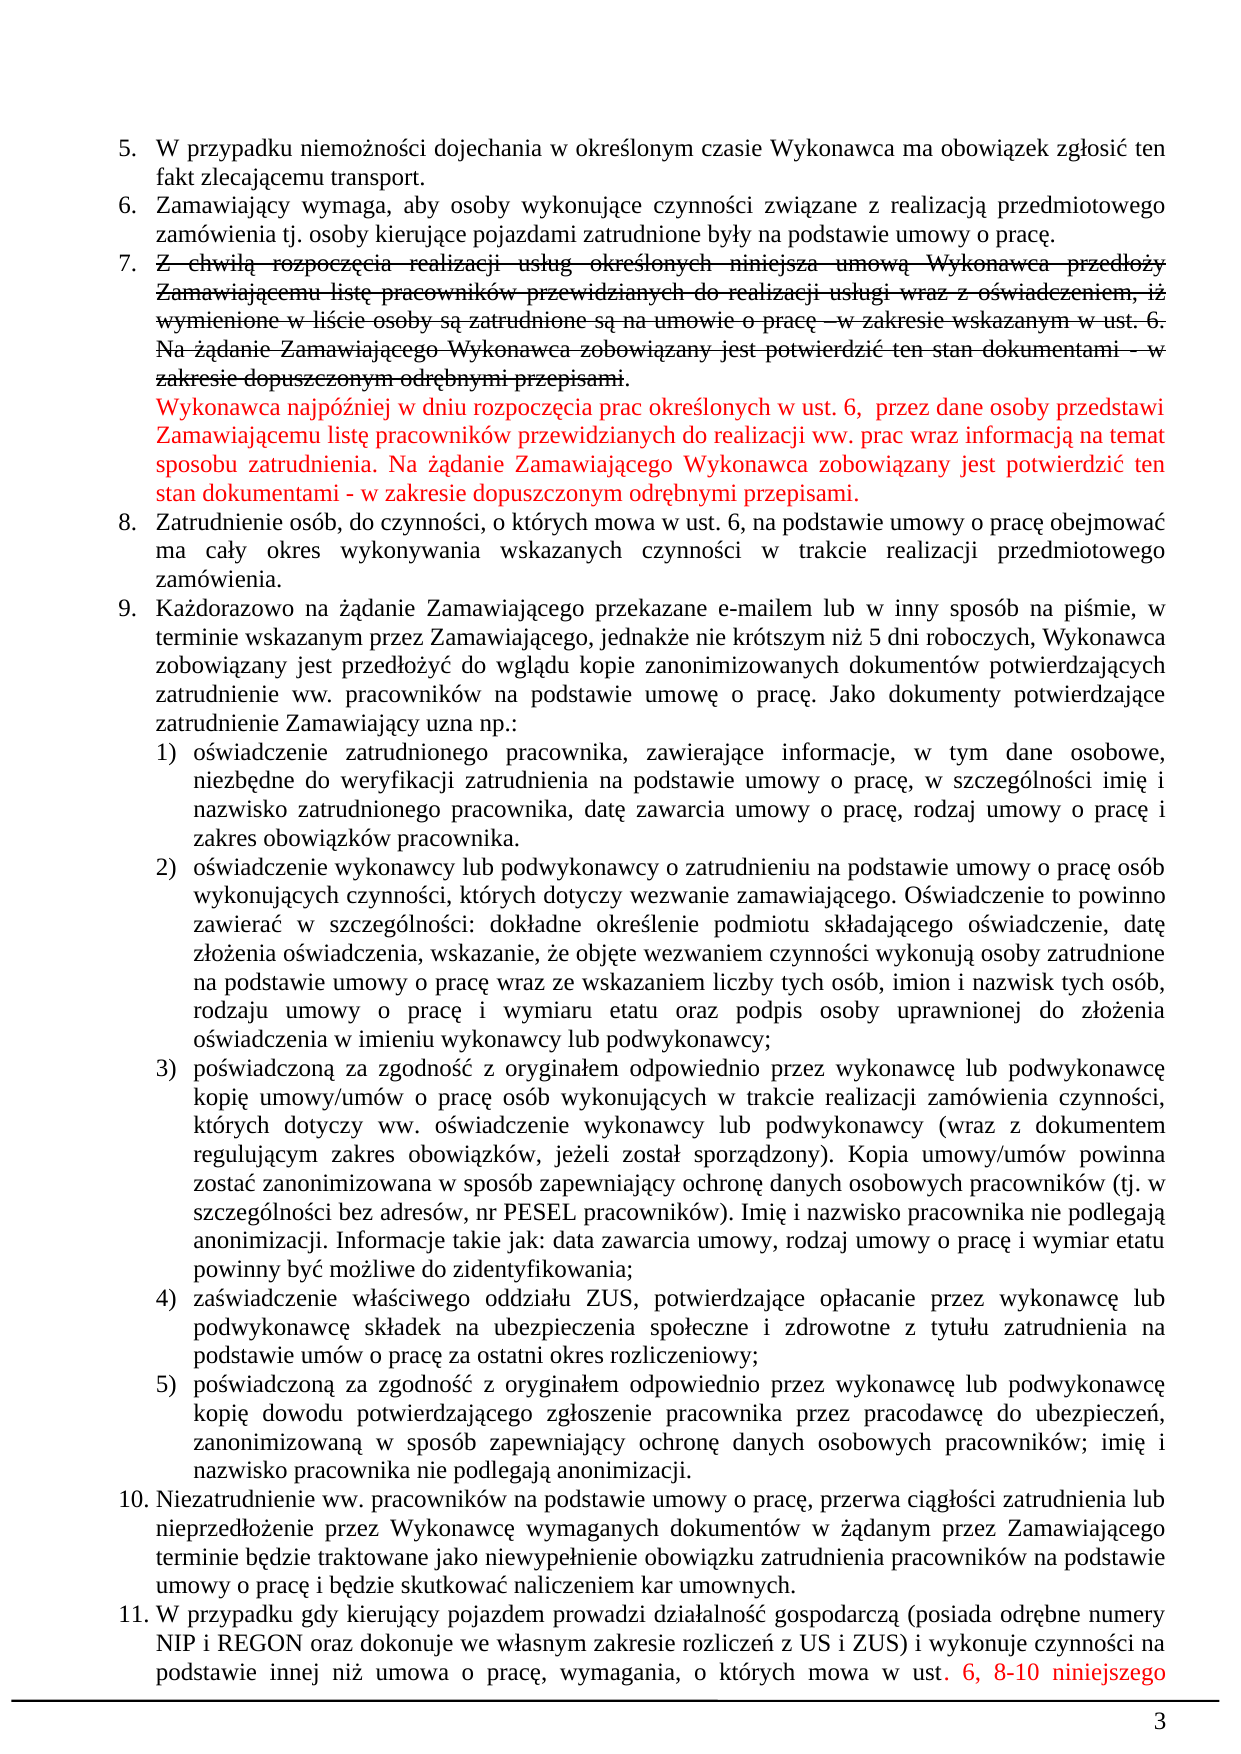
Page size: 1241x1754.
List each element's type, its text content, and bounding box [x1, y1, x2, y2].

list oświadczenie wykonawcy lub podwykonawcy o zatrudnieniu na podstawie umowy o pracę osób wykonujących czynności, których dotyczy wezwanie zamawiającego. Oświadczenie to powinno zawierać w szczególności: dokładne określenie podmiotu składającego oświadczenie, datę złożenia oświadczenia, wskazanie, że objęte wezwaniem czynności wykonują osoby zatrudnione na podstawie umowy o pracę wraz ze wskazaniem liczby tych osób, imion i nazwisk tych osób, rodzaju umowy o pracę i wymiaru etatu oraz podpis osoby uprawnionej do złożenia oświadczenia w imieniu wykonawcy lub podwykonawcy; [156, 852, 1166, 1053]
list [118, 1599, 1166, 1685]
list Z chwilą rozpoczęcia realizacji usług określonych niniejsza umową Wykonawca przedłoży Zamawiającemu listę pracowników przewidzianych do realizacji usługi wraz z oświadczeniem, iż wymienione w liście osoby są zatrudnione są na umowie o pracę –w zakresie wskazanym w ust. 6. Na żądanie Zamawiającego Wykonawca zobowiązany jest potwierdzić ten stan dokumentami - w zakresie dopuszczonym odrębnymi przepisami. [118, 248, 1166, 392]
list poświadczoną za zgodność z oryginałem odpowiednio przez wykonawcę lub podwykonawcę kopię umowy/umów o pracę osób wykonujących w trakcie realizacji zamówienia czynności, których dotyczy ww. oświadczenie wykonawcy lub podwykonawcy (wraz z dokumentem regulującym zakres obowiązków, jeżeli został sporządzony). Kopia umowy/umów powinna zostać zanonimizowana w sposób zapewniający ochronę danych osobowych pracowników (tj. w szczególności bez adresów, nr PESEL pracowników). Imię i nazwisko pracownika nie podlegają anonimizacji. Informacje takie jak: data zawarcia umowy, rodzaj umowy o pracę i wymiar etatu powinny być możliwe do zidentyfikowania; [156, 1053, 1166, 1283]
list zaświadczenie właściwego oddziału ZUS, potwierdzające opłacanie przez wykonawcę lub podwykonawcę składek na ubezpieczenia społeczne i zdrowotne z tytułu zatrudnienia na podstawie umów o pracę za ostatni okres rozliczeniowy; [156, 1283, 1166, 1369]
list Zatrudnienie osób, do czynności, o których mowa w ust. 6, na podstawie umowy o pracę obejmować ma cały okres wykonywania wskazanych czynności w trakcie realizacji przedmiotowego zamówienia. [118, 507, 1166, 593]
list poświadczoną za zgodność z oryginałem odpowiednio przez wykonawcę lub podwykonawcę kopię dowodu potwierdzającego zgłoszenie pracownika przez pracodawcę do ubezpieczeń, zanonimizowaną w sposób zapewniający ochronę danych osobowych pracowników; imię i nazwisko pracownika nie podlegają anonimizacji. [156, 1369, 1166, 1484]
text Wykonawca najpóźniej w dniu rozpoczęcia prac określonych w ust. 6, przez dane osoby przedstawi Zamawiającemu listę pracowników przewidzianych do realizacji ww. prac wraz informacją na temat sposobu zatrudnienia. Na żądanie Zamawiającego Wykonawca zobowiązany jest potwierdzić ten stan dokumentami - w zakresie dopuszczonym odrębnymi przepisami. [156, 392, 1166, 507]
list W przypadku niemożności dojechania w określonym czasie Wykonawca ma obowiązek zgłosić ten fakt zlecającemu transport. [118, 133, 1166, 190]
list Niezatrudnienie ww. pracowników na podstawie umowy o pracę, przerwa ciągłości zatrudnienia lub nieprzedłożenie przez Wykonawcę wymaganych dokumentów w żądanym przez Zamawiającego terminie będzie traktowane jako niewypełnienie obowiązku zatrudnienia pracowników na podstawie umowy o pracę i będzie skutkować naliczeniem kar umownych. [118, 1484, 1166, 1599]
list oświadczenie zatrudnionego pracownika, zawierające informacje, w tym dane osobowe, niezbędne do weryfikacji zatrudnienia na podstawie umowy o pracę, w szczególności imię i nazwisko zatrudnionego pracownika, datę zawarcia umowy o pracę, rodzaj umowy o pracę i zakres obowiązków pracownika. [156, 737, 1166, 852]
list Zamawiający wymaga, aby osoby wykonujące czynności związane z realizacją przedmiotowego zamówienia tj. osoby kierujące pojazdami zatrudnione były na podstawie umowy o pracę. [118, 190, 1166, 248]
list Każdorazowo na żądanie Zamawiającego przekazane e-mailem lub w inny sposób na piśmie, w terminie wskazanym przez Zamawiającego, jednakże nie krótszym niż 5 dni roboczych, Wykonawca zobowiązany jest przedłożyć do wglądu kopie zanonimizowanych dokumentów potwierdzających zatrudnienie ww. pracowników na podstawie umowę o pracę. Jako dokumenty potwierdzające zatrudnienie Zamawiający uzna np.: [118, 593, 1166, 737]
